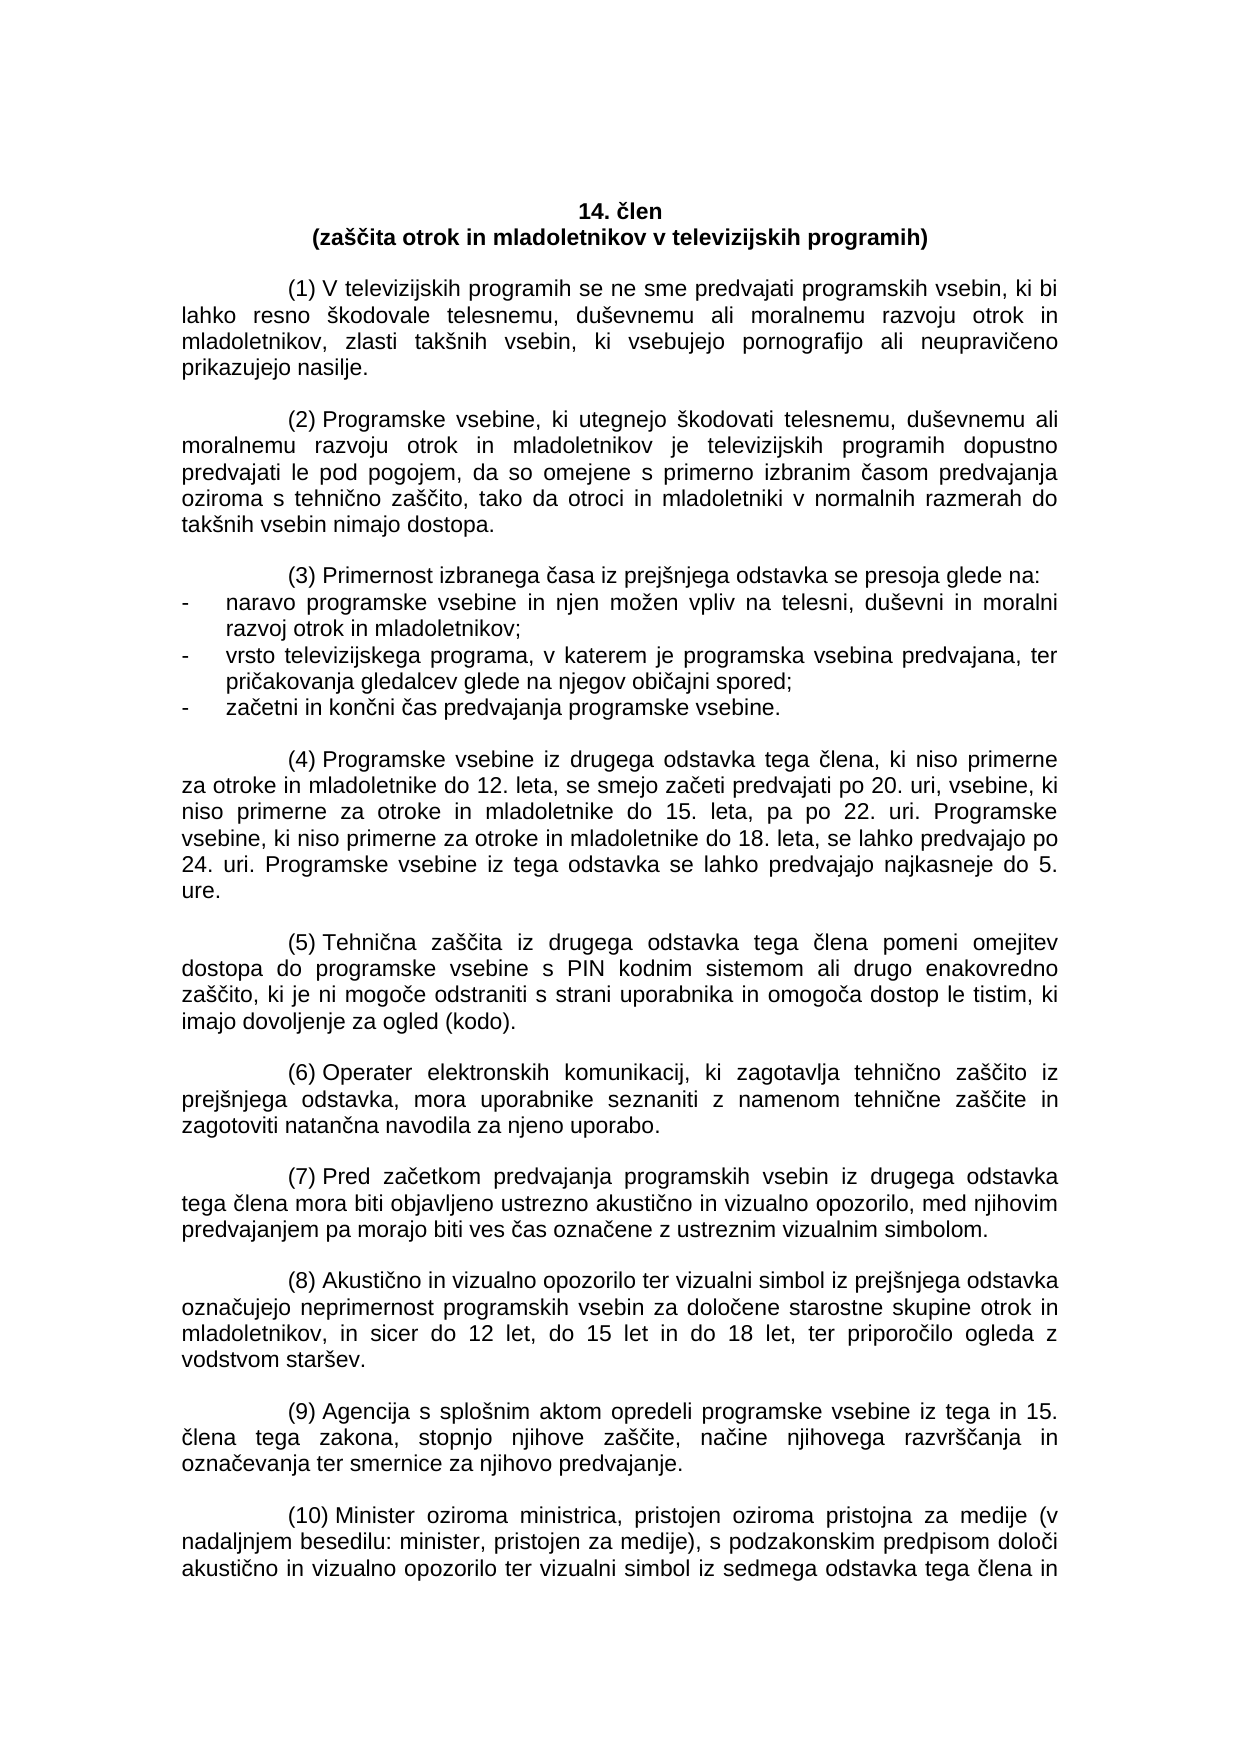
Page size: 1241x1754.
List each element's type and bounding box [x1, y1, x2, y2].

table_header [148, 148, 1093, 1581]
